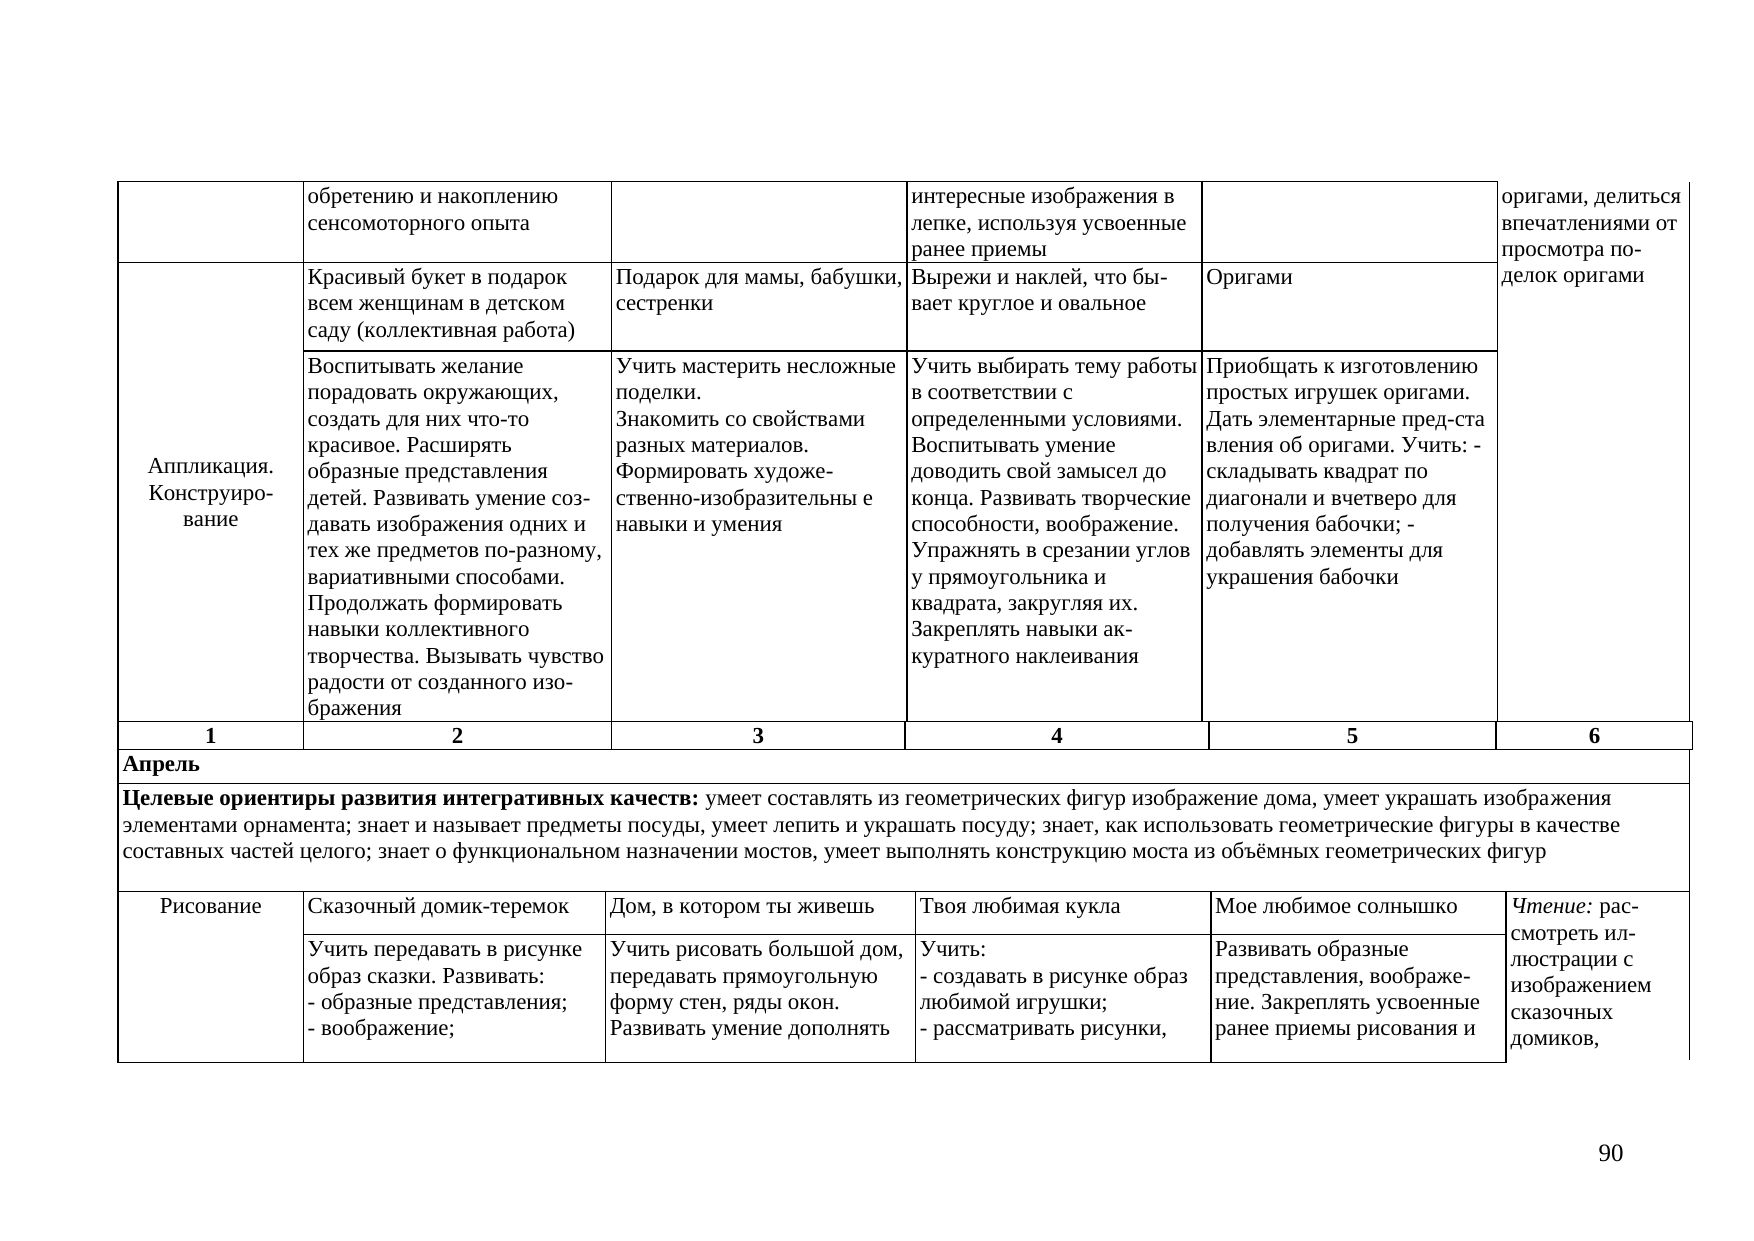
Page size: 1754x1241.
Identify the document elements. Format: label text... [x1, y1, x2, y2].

table_cell Оригами [1203, 263, 1497, 350]
table_cell Чтение: рассмотреть иллюстрации с изображением сказочных домиков, запомнить украшения. Коммуникация: формировать навык составления рассказа о своём [1507, 892, 1689, 1061]
table_cell Рисование [119, 892, 303, 1061]
table_cell Приобщать к изготовлению простых игрушек оригами. Дать элементарные пред-ста вления об оригами. Учить: - складывать квадрат по диагонали и вчетверо для получения бабочки; - добавлять элементы для украшения бабочки [1203, 352, 1497, 721]
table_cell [304, 935, 605, 1061]
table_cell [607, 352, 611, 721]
table_cell Аппликация. Конструиро-вание [119, 263, 303, 721]
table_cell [1203, 182, 1497, 261]
table_cell Вырежи и наклей, что бывает круглое и овальное [908, 263, 1201, 350]
table_cell Учить выбирать тему работы в соответствии с определенными условиями. Воспитывать умение доводить свой замысел до конца. Развивать творческие способности, воображение. Упражнять в срезании углов у прямоугольника и квадрата, закругляя их. Закреплять навыки аккуратного наклеивания [908, 352, 1201, 721]
table_cell Твоя любимая кукла [916, 892, 1210, 934]
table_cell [1212, 935, 1505, 1061]
table_cell Апрель [119, 750, 1689, 783]
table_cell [612, 182, 906, 261]
table_cell Сказочный домик-теремок [304, 892, 605, 934]
table_cell Дом, в котором ты живешь [606, 892, 915, 934]
table_cell Мое любимое солнышко [1212, 892, 1505, 934]
table_cell Подарок для мамы, бабушки, сестренки [612, 263, 906, 350]
table_cell Учить: - создавать в рисунке образ любимой игрушки; - рассматривать рисунки, выбирать лучший из них, обосновывать свой выбор. Закреплять умение передавать форму, расположение частей фигуры человека, их относительную величину. Продолжать учить рисовать крупно, во весь лист. Упражнять в рисовании и закрашивании [916, 935, 1210, 1061]
table_cell Учить мастерить несложные поделки. Знакомить со свойствами разных материалов. Формировать художественно-изобразительны е навыки и умения [612, 352, 906, 721]
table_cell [606, 935, 915, 1061]
table_cell Красивый букет в подарок всем женщинам в детском саду (коллективная работа) [304, 263, 611, 350]
table_cell Целевые ориентиры развития интегративных качеств: умеет составлять из геометрических фигур изображение дома, умеет украшать изображения элементами орнамента; знает и называет предметы посуды, умеет лепить и украшать посуду; знает, как использовать геометрические фигуры в качестве составных частей целого; знает о функциональном назначении мостов, умеет выполнять конструкцию моста из объёмных геометрических фигур [119, 784, 1689, 891]
